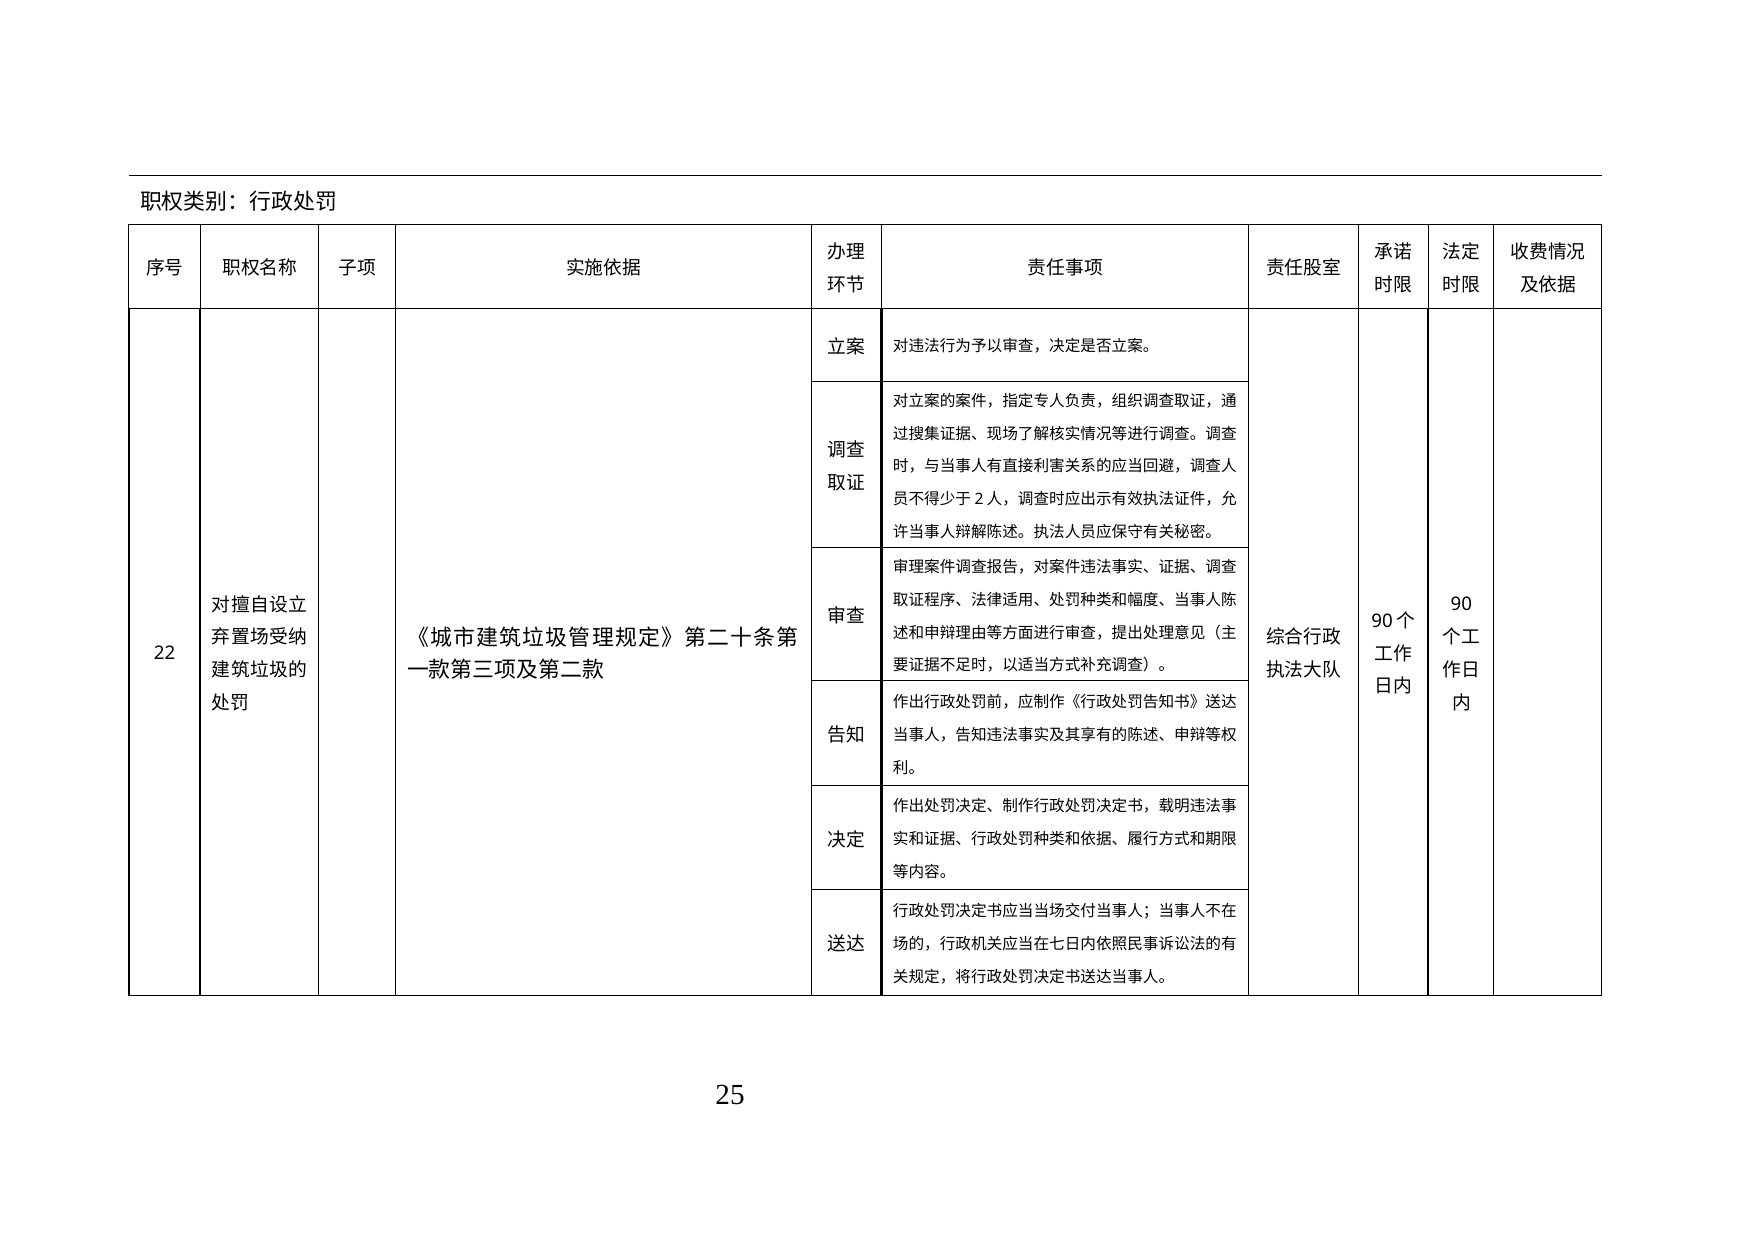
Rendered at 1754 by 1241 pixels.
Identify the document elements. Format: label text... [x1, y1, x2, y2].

table_cell 对擅自设立弃置场受纳建筑垃圾的处罚 [201, 309, 318, 995]
table_cell 调查取证 [812, 382, 880, 547]
table_cell 子项 [319, 225, 395, 308]
table_cell 职权名称 [201, 225, 318, 308]
table_cell 审查 [812, 548, 880, 680]
table_cell 90个工作日内 [1359, 309, 1427, 995]
table_cell 作出行政处罚前，应制作《行政处罚告知书》送达当事人，告知违法事实及其享有的陈述、申辩等权利。 [883, 681, 1248, 784]
table_cell 实施依据 [396, 225, 811, 308]
table_cell 对违法行为予以审查，决定是否立案。 [883, 309, 1248, 381]
table_cell 对立案的案件，指定专人负责，组织调查取证，通过搜集证据、现场了解核实情况等进行调查。调查时，与当事人有直接利害关系的应当回避，调查人员不得少于2人，调查时应出示有效执法证件，允许当事人辩解陈述。执法人员应保守有关秘密。 [883, 382, 1248, 547]
table_cell 审理案件调查报告，对案件违法事实、证据、调查取证程序、法律适用、处罚种类和幅度、当事人陈述和申辩理由等方面进行审查，提出处理意见（主要证据不足时，以适当方式补充调查）。 [883, 548, 1248, 680]
table_cell 作出处罚决定、制作行政处罚决定书，载明违法事实和证据、行政处罚种类和依据、履行方式和期限等内容。 [883, 786, 1248, 889]
table_cell 职权类别：行政处罚 [129, 176, 1602, 224]
table_cell 责任股室 [1249, 225, 1358, 308]
table_cell 22 [130, 309, 199, 995]
table_cell 办理 环节 [812, 225, 881, 308]
table_cell 行政处罚决定书应当当场交付当事人；当事人不在场的，行政机关应当在七日内依照民事诉讼法的有关规定，将行政处罚决定书送达当事人。 [883, 890, 1248, 995]
table_cell [1494, 309, 1601, 995]
table_cell 告知 [812, 681, 880, 784]
table_cell 法定时限 [1429, 225, 1493, 308]
table_cell 收费情况及依据 [1494, 225, 1601, 308]
table_cell 承诺时限 [1359, 225, 1428, 308]
table_cell [319, 309, 395, 995]
table_cell 序号 [129, 225, 200, 308]
table_cell 综合行政执法大队 [1249, 309, 1358, 995]
table_cell 90个工作日内 [1429, 309, 1493, 995]
table_cell 责任事项 [882, 225, 1248, 308]
table_cell 《城市建筑垃圾管理规定》第二十条第一款第三项及第二款 [396, 309, 811, 995]
table_cell 决定 [812, 786, 880, 889]
table_cell 立案 [812, 309, 880, 381]
table_cell 送达 [812, 890, 880, 995]
